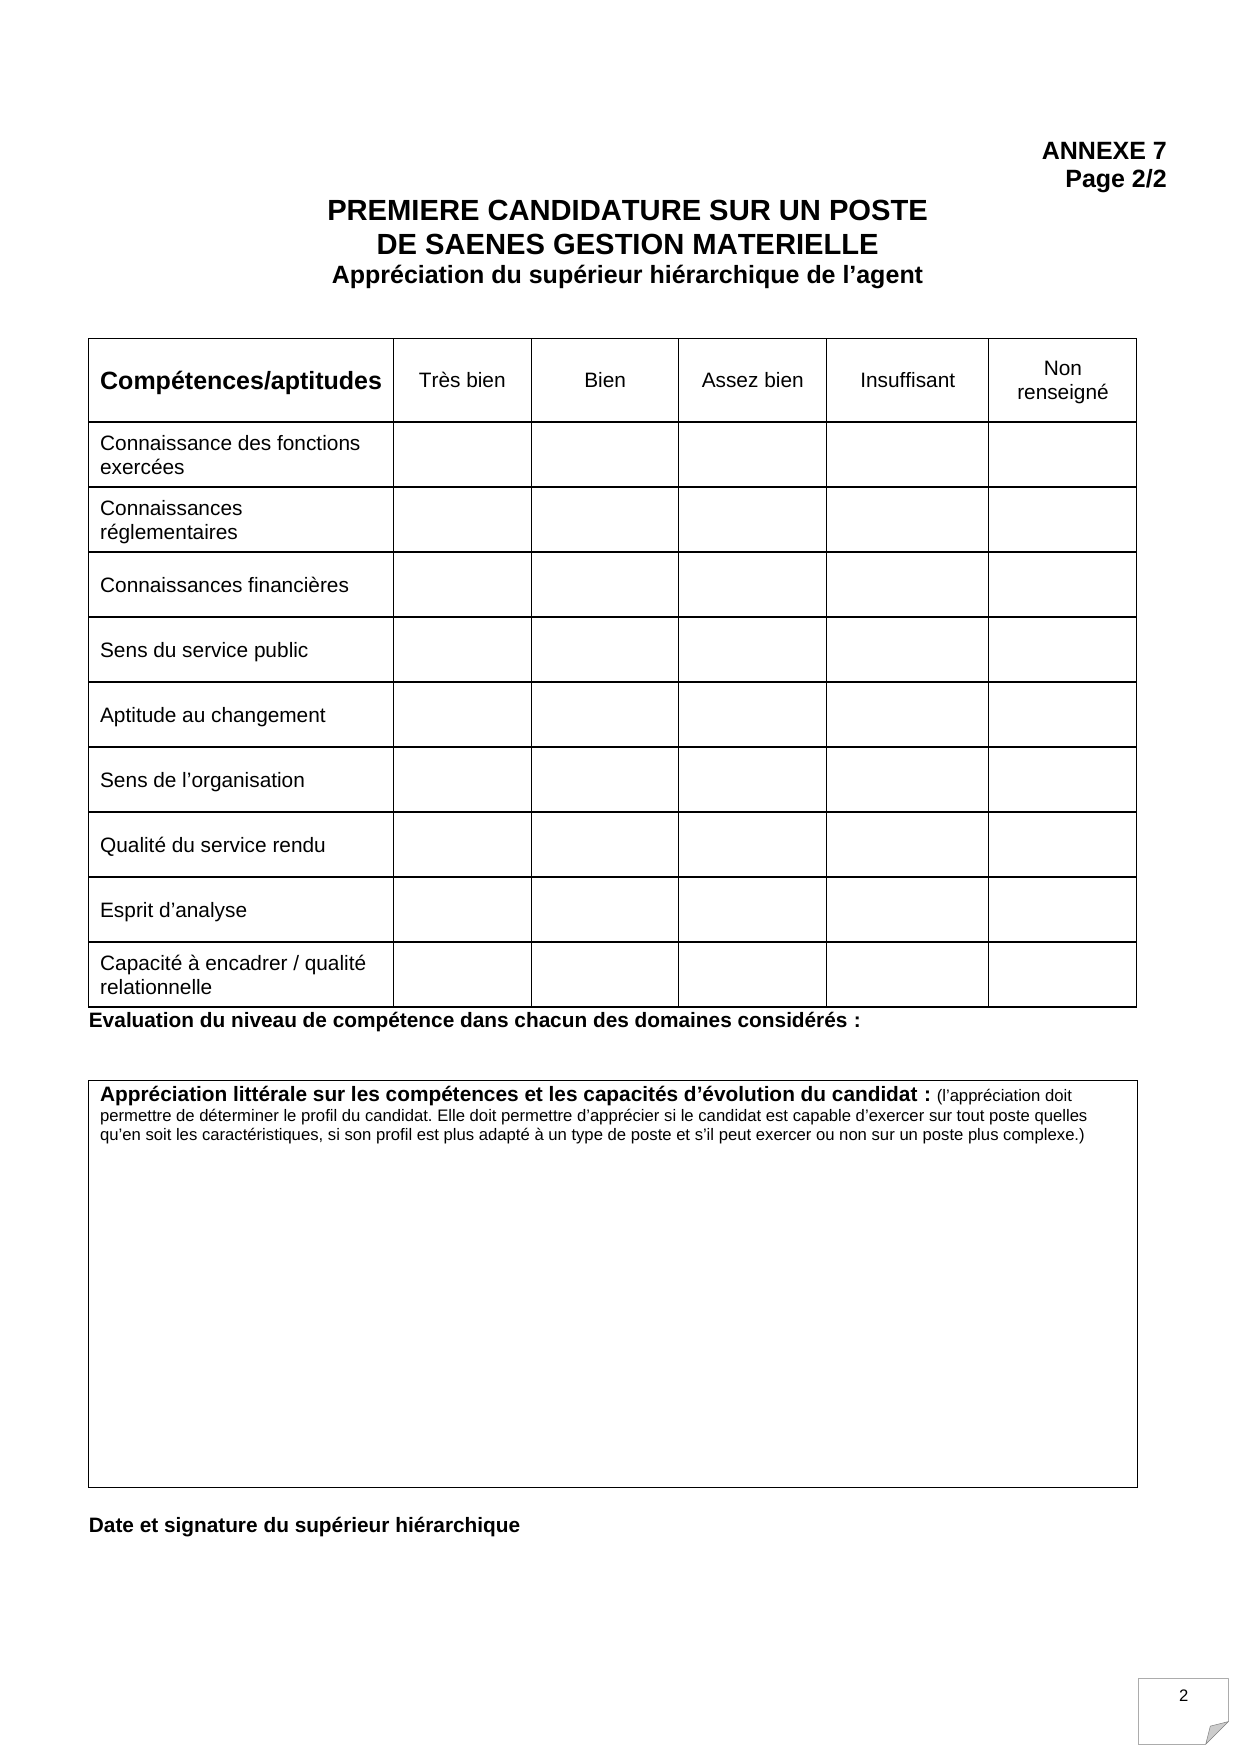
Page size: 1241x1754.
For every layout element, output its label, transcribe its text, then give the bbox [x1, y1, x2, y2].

text Page 2/2 [89, 164, 1167, 193]
table_cell [532, 813, 678, 876]
table_cell [827, 683, 988, 746]
table_cell [532, 878, 678, 941]
table_header Assez bien [679, 339, 826, 421]
table_cell [394, 683, 531, 746]
table_cell [394, 748, 531, 811]
table_header Compétences/aptitudes [89, 339, 393, 421]
table_cell [989, 553, 1136, 616]
table_cell Sens de l’organisation [89, 748, 393, 811]
table_cell [989, 683, 1136, 746]
table_cell [532, 618, 678, 681]
table_cell [827, 748, 988, 811]
table_header Non renseigné [989, 339, 1136, 421]
table_header Insuffisant [827, 339, 988, 421]
table_cell Qualité du service rendu [89, 813, 393, 876]
table_cell [394, 553, 531, 616]
table_cell [394, 878, 531, 941]
table_cell [532, 748, 678, 811]
table_cell [679, 943, 826, 1006]
text PREMIERE CANDIDATURE SUR UN POSTE [89, 193, 1167, 227]
table_cell Connaissances réglementaires [89, 488, 393, 551]
table_cell [827, 813, 988, 876]
table_cell [532, 553, 678, 616]
table_cell [827, 878, 988, 941]
table_cell [989, 813, 1136, 876]
text ANNEXE 7 [89, 136, 1167, 164]
table_cell [532, 683, 678, 746]
table_cell [679, 683, 826, 746]
table_cell [532, 423, 678, 486]
table_cell [532, 488, 678, 551]
table_cell Aptitude au changement [89, 683, 393, 746]
table_cell Capacité à encadrer / qualité relationnelle [89, 943, 393, 1006]
table_cell [679, 618, 826, 681]
table_header Bien [532, 339, 678, 421]
table_cell [679, 423, 826, 486]
table_cell [394, 618, 531, 681]
table_cell [989, 488, 1136, 551]
table_cell Connaissances financières [89, 553, 393, 616]
table_cell [394, 423, 531, 486]
text DE SAENES GESTION MATERIELLE [89, 227, 1167, 260]
table_cell [827, 488, 988, 551]
text Date et signature du supérieur hiérarchique [89, 1513, 1167, 1537]
table_cell [679, 488, 826, 551]
table_cell [394, 943, 531, 1006]
table_cell [827, 423, 988, 486]
table_cell [989, 748, 1136, 811]
table_cell [989, 618, 1136, 681]
table_cell [827, 943, 988, 1006]
table_cell [989, 943, 1136, 1006]
table_cell [394, 488, 531, 551]
table_cell [394, 813, 531, 876]
table_cell Connaissance des fonctions exercées [89, 423, 393, 486]
table_cell Sens du service public [89, 618, 393, 681]
table_cell [989, 878, 1136, 941]
table_cell [532, 943, 678, 1006]
text Appréciation du supérieur hiérarchique de l’agent [89, 260, 1167, 289]
table_cell Esprit d’analyse [89, 878, 393, 941]
table_cell [679, 553, 826, 616]
table_cell [679, 748, 826, 811]
table_cell [679, 878, 826, 941]
table_cell [989, 423, 1136, 486]
table_cell [827, 553, 988, 616]
text Evaluation du niveau de compétence dans chacun des domaines considérés : [89, 1007, 1167, 1031]
table_header Très bien [394, 339, 531, 421]
table_header Appréciation littérale sur les compétences et les capacités d’évolution du candidat : (l’appréciation doit permettre de déterminer le profil du candidat. Elle doit permettre d’apprécier si le candidat est capable d’exercer sur tout poste quelles qu’en soit les caractéristiques, si son profil est plus adapté à un type de poste et s’il peut exercer ou non sur un poste plus complexe.) [89, 1081, 1137, 1487]
table_cell [827, 618, 988, 681]
table_cell [679, 813, 826, 876]
